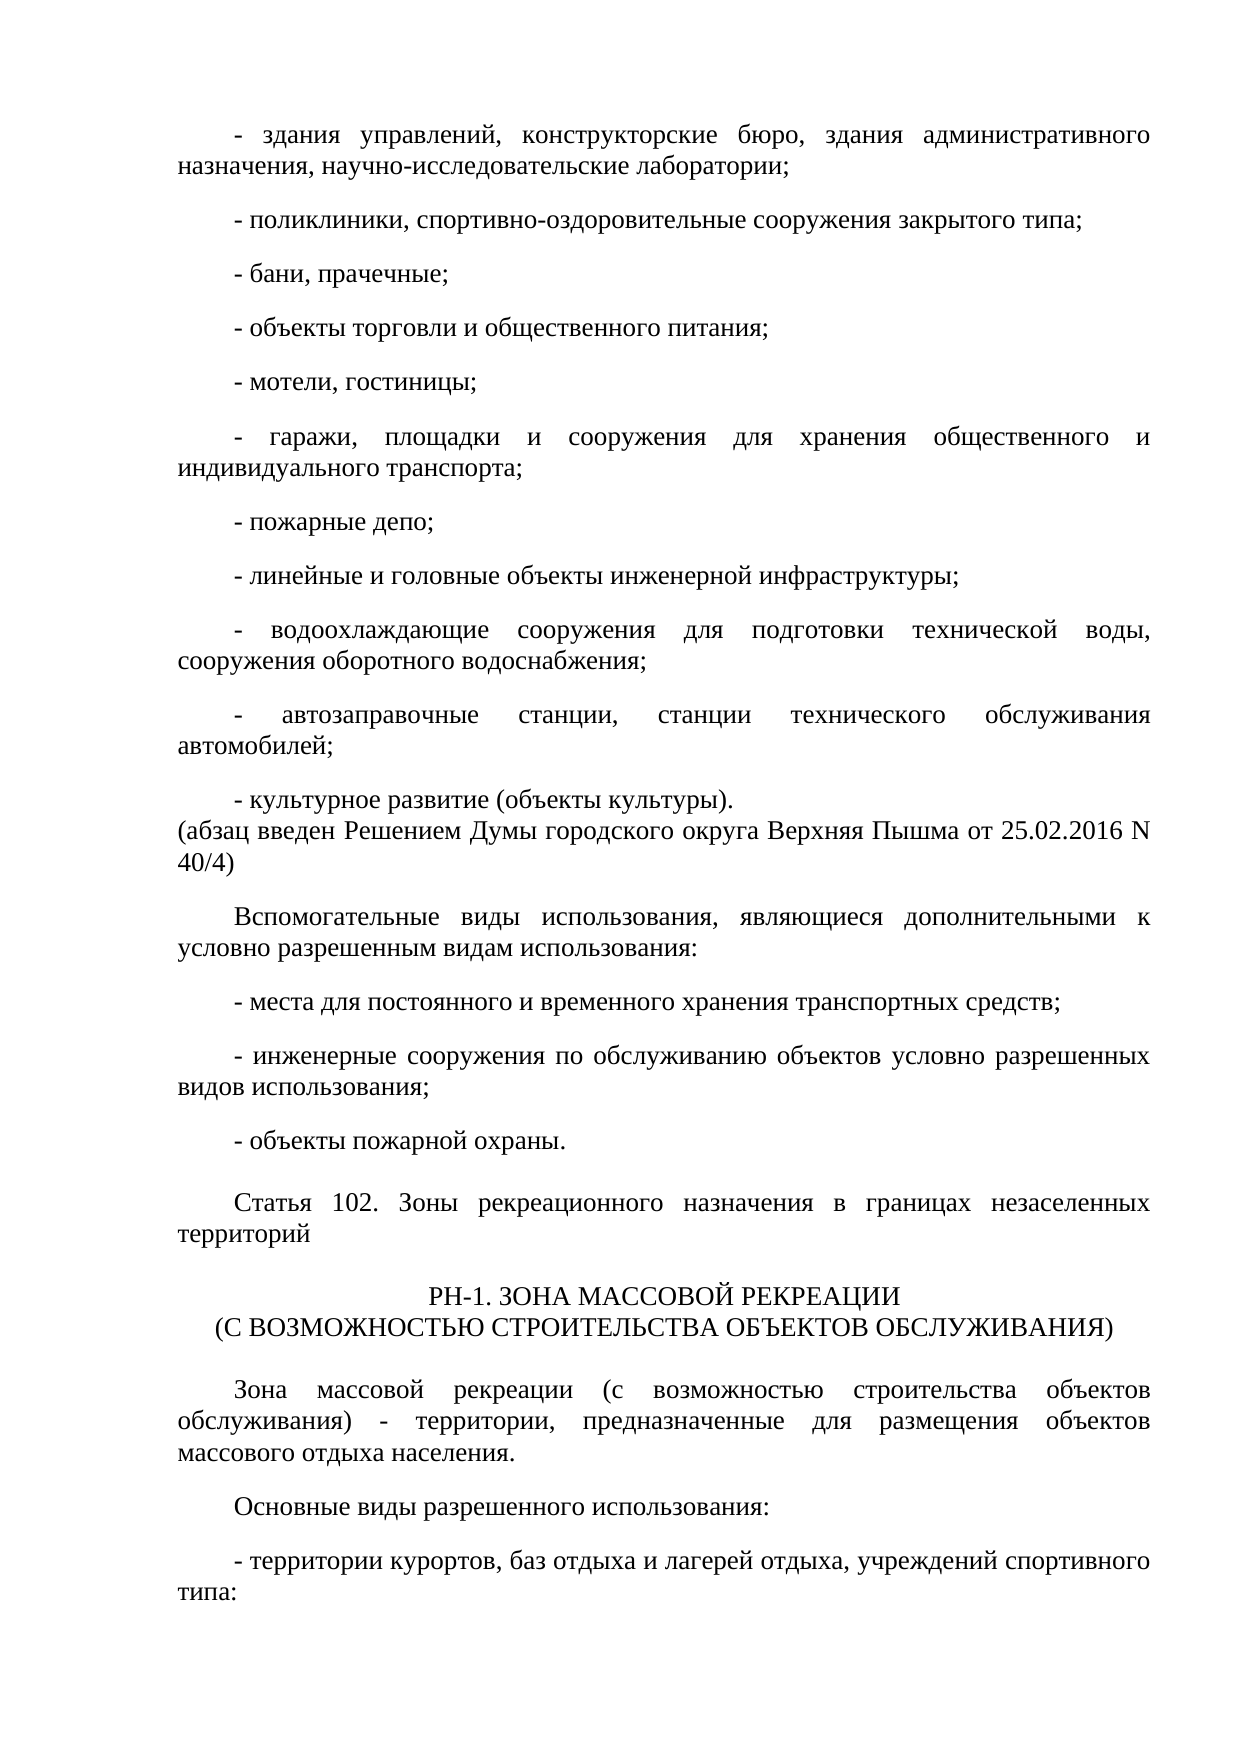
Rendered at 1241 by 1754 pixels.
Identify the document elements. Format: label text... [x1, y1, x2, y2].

text - объекты торговли и общественного питания; [177, 311, 1152, 343]
text - гаражи, площадки и сооружения для хранения общественного и индивидуального транспорта; [177, 419, 1152, 482]
text Основные виды разрешенного использования: [177, 1490, 1152, 1521]
text - территории курортов, баз отдыха и лагерей отдыха, учреждений спортивного типа: [177, 1544, 1152, 1606]
text - линейные и головные объекты инженерной инфраструктуры; [177, 559, 1152, 590]
text Статья 102. Зоны рекреационного назначения в границах незаселенных территорий [177, 1186, 1152, 1249]
text - водоохлаждающие сооружения для подготовки технической воды, сооружения оборотного водоснабжения; [177, 613, 1152, 675]
text (абзац введен Решением Думы городского округа Верхняя Пышма от 25.02.2016 N 40/4) [177, 814, 1152, 877]
text - инженерные сооружения по обслуживанию объектов условно разрешенных видов использования; [177, 1039, 1152, 1101]
text (С ВОЗМОЖНОСТЬЮ СТРОИТЕЛЬСТВА ОБЪЕКТОВ ОБСЛУЖИВАНИЯ) [177, 1311, 1152, 1342]
text - культурное развитие (объекты культуры). [177, 783, 1152, 814]
text - бани, прачечные; [177, 257, 1152, 288]
text - объекты пожарной охраны. [177, 1124, 1152, 1155]
text Зона массовой рекреации (с возможностью строительства объектов обслуживания) - территории, предназначенные для размещения объектов массового отдыха населения. [177, 1373, 1152, 1467]
text Вспомогательные виды использования, являющиеся дополнительными к условно разрешенным видам использования: [177, 900, 1152, 962]
text - здания управлений, конструкторские бюро, здания административного назначения, научно-исследовательские лаборатории; [177, 118, 1152, 180]
text - пожарные депо; [177, 505, 1152, 536]
text РН-1. ЗОНА МАССОВОЙ РЕКРЕАЦИИ [177, 1280, 1152, 1311]
text - мотели, гостиницы; [177, 366, 1152, 397]
text - поликлиники, спортивно-оздоровительные сооружения закрытого типа; [177, 203, 1152, 234]
text - места для постоянного и временного хранения транспортных средств; [177, 985, 1152, 1016]
text - автозаправочные станции, станции технического обслуживания автомобилей; [177, 698, 1152, 760]
